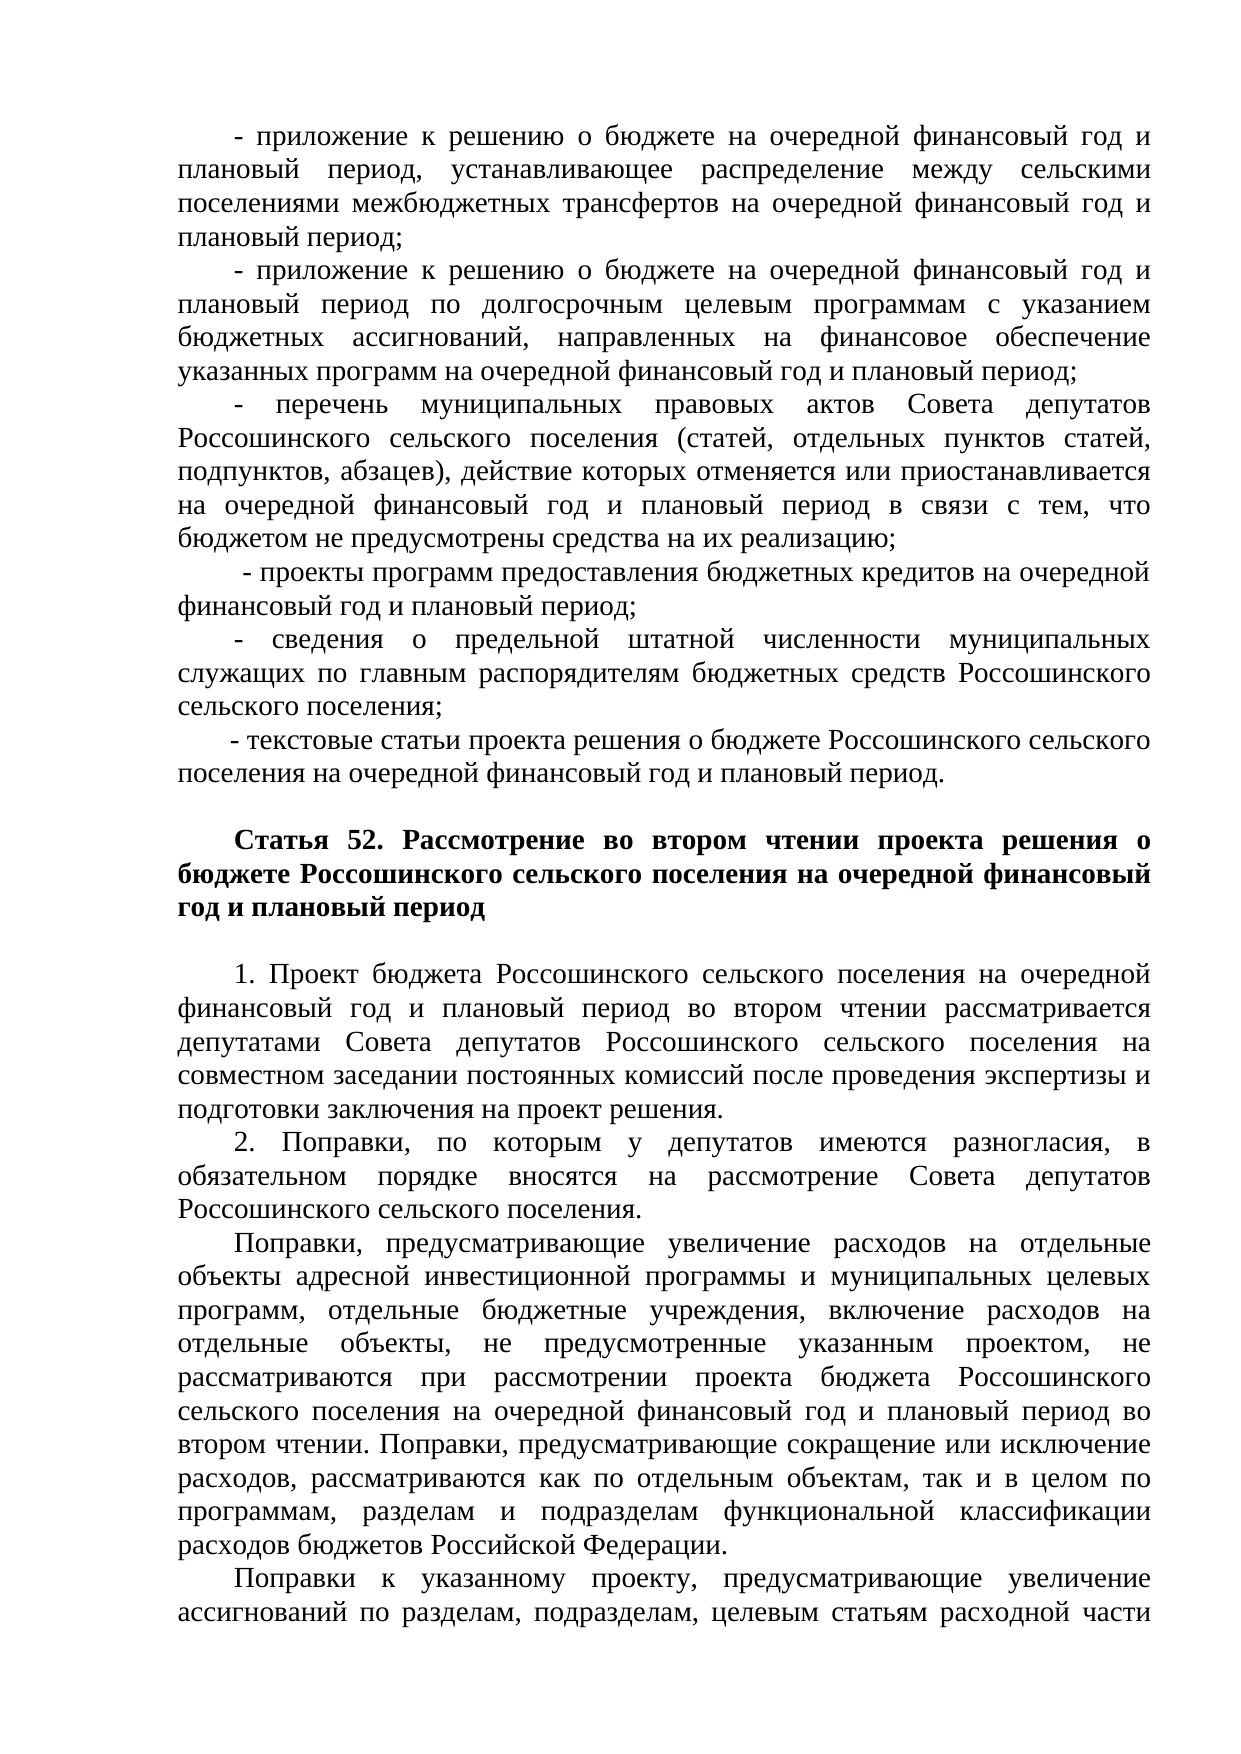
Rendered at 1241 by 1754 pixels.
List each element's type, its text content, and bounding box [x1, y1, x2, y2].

text Поправки, предусматривающие увеличение расходов на отдельные объекты адресной инвестиционной программы и муниципальных целевых программ, отдельные бюджетные учреждения, включение расходов на отдельные объекты, не предусмотренные указанным проектом, не рассматриваются при рассмотрении проекта бюджета Россошинского сельского поселения на очередной финансовый год и плановый период во втором чтении. Поправки, предусматривающие сокращение или исключение расходов, рассматриваются как по отдельным объектам, так и в целом по программам, разделам и подразделам функциональной классификации расходов бюджетов Российской Федерации. [177, 1225, 1152, 1560]
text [177, 1560, 1152, 1627]
text - проекты программ предоставления бюджетных кредитов на очередной финансовый год и плановый период; [177, 554, 1152, 621]
text - приложение к решению о бюджете на очередной финансовый год и плановый период, устанавливающее распределение между сельскими поселениями межбюджетных трансфертов на очередной финансовый год и плановый период; [177, 118, 1152, 252]
text Статья 52. Рассмотрение во втором чтении проекта решения о бюджете Россошинского сельского поселения на очередной финансовый год и плановый период [177, 822, 1152, 923]
text - текстовые статьи проекта решения о бюджете Россошинского сельского поселения на очередной финансовый год и плановый период. [177, 722, 1152, 789]
text - сведения о предельной штатной численности муниципальных служащих по главным распорядителям бюджетных средств Россошинского сельского поселения; [177, 621, 1152, 722]
text 2. Поправки, по которым у депутатов имеются разногласия, в обязательном порядке вносятся на рассмотрение Совета депутатов Россошинского сельского поселения. [177, 1124, 1152, 1225]
text 1. Проект бюджета Россошинского сельского поселения на очередной финансовый год и плановый период во втором чтении рассматривается депутатами Совета депутатов Россошинского сельского поселения на совместном заседании постоянных комиссий после проведения экспертизы и подготовки заключения на проект решения. [177, 957, 1152, 1124]
text - перечень муниципальных правовых актов Совета депутатов Россошинского сельского поселения (статей, отдельных пунктов статей, подпунктов, абзацев), действие которых отменяется или приостанавливается на очередной финансовый год и плановый период в связи с тем, что бюджетом не предусмотрены средства на их реализацию; [177, 386, 1152, 554]
text - приложение к решению о бюджете на очередной финансовый год и плановый период по долгосрочным целевым программам с указанием бюджетных ассигнований, направленных на финансовое обеспечение указанных программ на очередной финансовый год и плановый период; [177, 252, 1152, 386]
